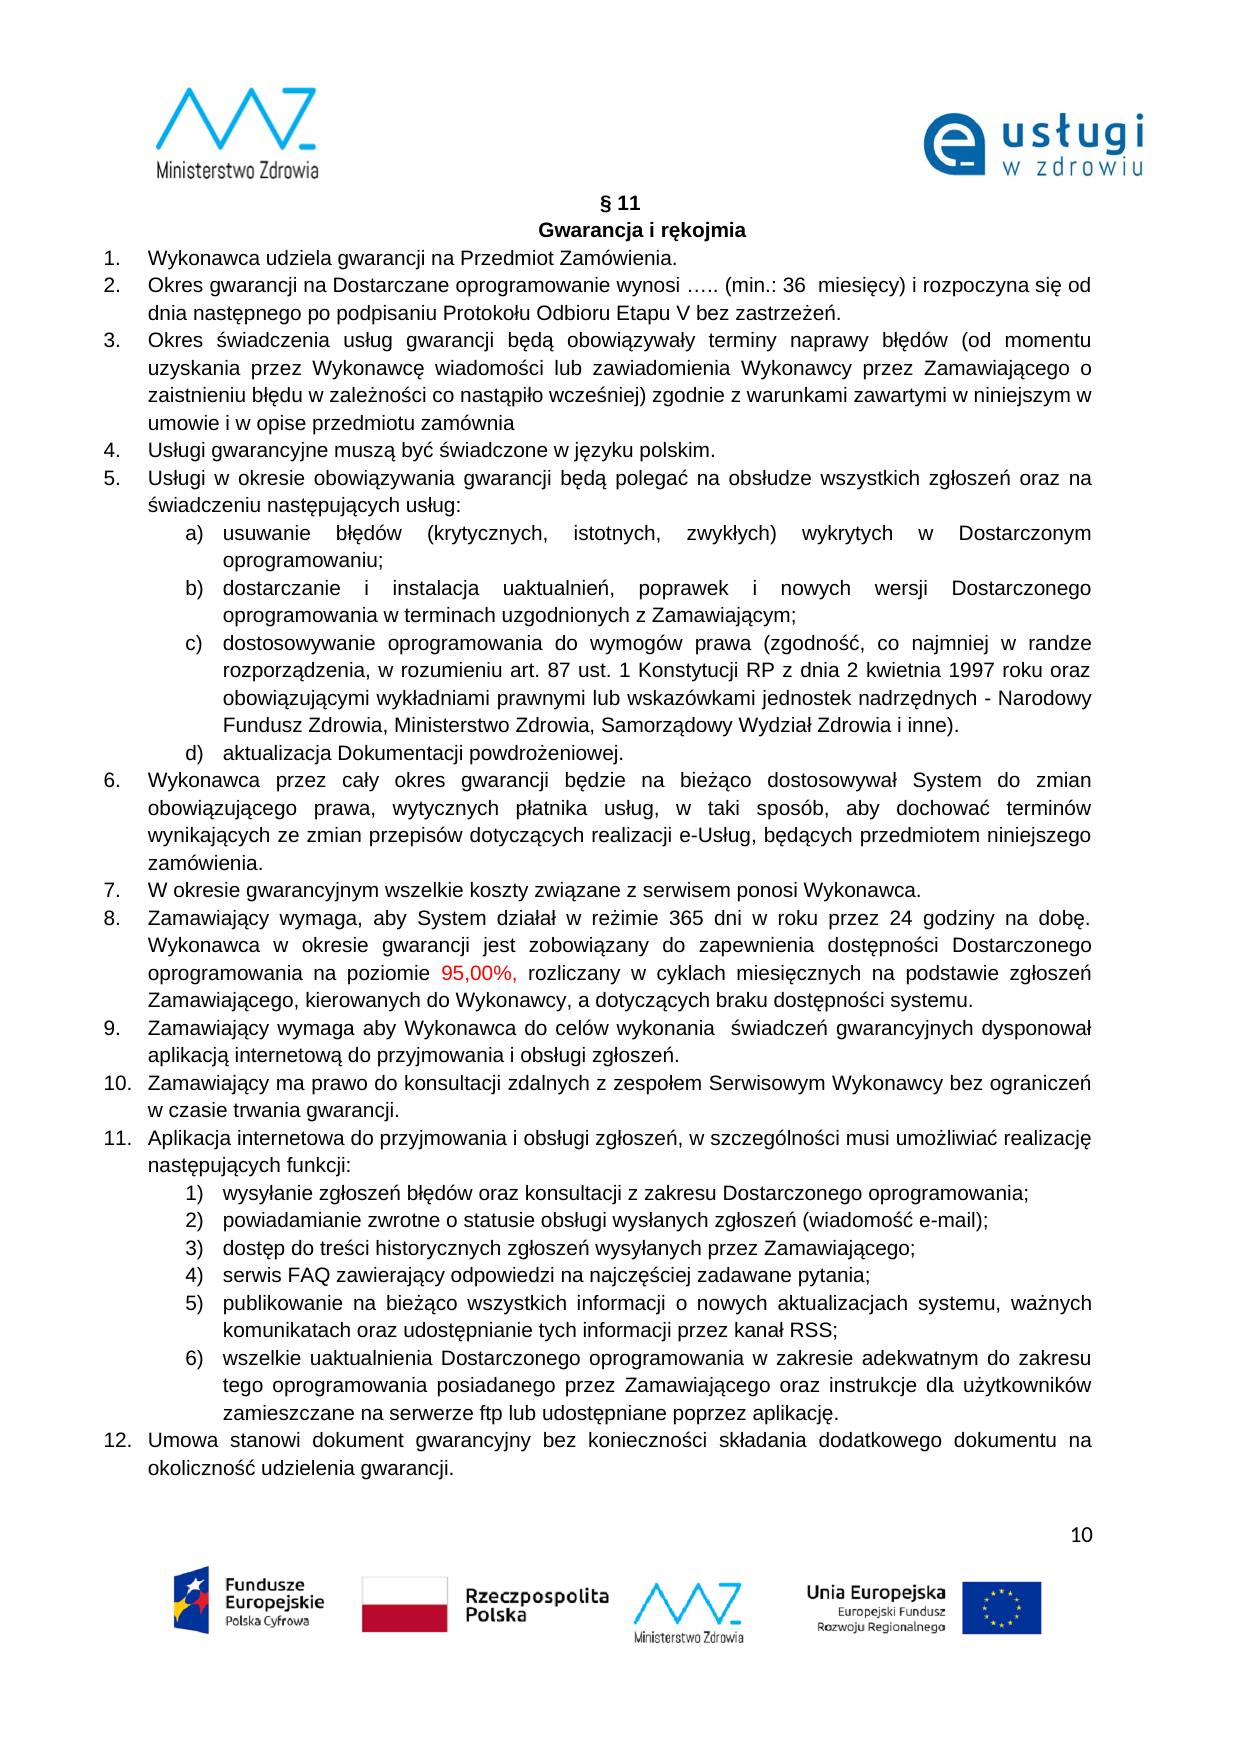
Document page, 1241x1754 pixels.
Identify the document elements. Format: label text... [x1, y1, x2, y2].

list wysyłanie zgłoszeń błędów oraz konsultacji z zakresu Dostarczonego oprogramowania; [185, 1181, 1093, 1205]
list Wykonawca przez cały okres gwarancji będzie na bieżąco dostosowywał System do zmian obowiązującego prawa, wytycznych płatnika usług, w taki sposób, aby dochować terminów wynikających ze zmian przepisów dotyczących realizacji e-Usług, będących przedmiotem niniejszego zamówienia. [103, 768, 1093, 875]
picture [909, 100, 1157, 185]
list dostęp do treści historycznych zgłoszeń wysyłanych przez Zamawiającego; [185, 1236, 1093, 1260]
list Zamawiający wymaga aby Wykonawca do celów wykonania świadczeń gwarancyjnych dysponował aplikacją internetową do przyjmowania i obsługi zgłoszeń. [103, 1016, 1093, 1067]
list powiadamianie zwrotne o statusie obsługi wysłanych zgłoszeń (wiadomość e-mail); [185, 1208, 1093, 1232]
list serwis FAQ zawierający odpowiedzi na najczęściej zadawane pytania; [185, 1263, 1093, 1287]
list Zamawiający ma prawo do konsultacji zdalnych z zespołem Serwisowym Wykonawcy bez ograniczeń w czasie trwania gwarancji. [103, 1071, 1093, 1122]
list wszelkie uaktualnienia Dostarczonego oprogramowania w zakresie adekwatnym do zakresu tego oprogramowania posiadanego przez Zamawiającego oraz instrukcje dla użytkowników zamieszczane na serwerze ftp lub udostępniane poprzez aplikację. [185, 1346, 1093, 1425]
list Usługi gwarancyjne muszą być świadczone w języku polskim. [103, 438, 1093, 462]
list dostosowywanie oprogramowania do wymogów prawa (zgodność, co najmniej w randze rozporządzenia, w rozumieniu art. 87 ust. 1 Konstytucji RP z dnia 2 kwietnia 1997 roku oraz obowiązującymi wykładniami prawnymi lub wskazówkami jednostek nadrzędnych - Narodowy Fundusz Zdrowia, Ministerstwo Zdrowia, Samorządowy Wydział Zdrowia i inne). [185, 631, 1093, 737]
picture [147, 1548, 1093, 1681]
list Wykonawca udziela gwarancji na Przedmiot Zamówienia. [103, 246, 1093, 270]
list aktualizacja Dokumentacji powdrożeniowej. [185, 741, 1093, 765]
list Okres świadczenia usług gwarancji będą obowiązywały terminy naprawy błędów (od momentu uzyskania przez Wykonawcę wiadomości lub zawiadomienia Wykonawcy przez Zamawiającego o zaistnieniu błędu w zależności co nastąpiło wcześniej) zgodnie z warunkami zawartymi w niniejszym w umowie i w opise przedmiotu zamównia [103, 328, 1093, 435]
picture [147, 73, 387, 191]
text § 11 [148, 191, 1093, 215]
list W okresie gwarancyjnym wszelkie koszty związane z serwisem ponosi Wykonawca. [103, 878, 1093, 902]
text Gwarancja i rękojmia [192, 218, 1093, 242]
list publikowanie na bieżąco wszystkich informacji o nowych aktualizacjach systemu, ważnych komunikatach oraz udostępnianie tych informacji przez kanał RSS; [185, 1291, 1093, 1342]
list Umowa stanowi dokument gwarancyjny bez konieczności składania dodatkowego dokumentu na okoliczność udzielenia gwarancji. [103, 1428, 1093, 1480]
list Aplikacja internetowa do przyjmowania i obsługi zgłoszeń, w szczególności musi umożliwiać realizację następujących funkcji: [103, 1126, 1093, 1177]
list Zamawiający wymaga, aby System działał w reżimie 365 dni w roku przez 24 godziny na dobę. Wykonawca w okresie gwarancji jest zobowiązany do zapewnienia dostępności Dostarczonego oprogramowania na poziomie 95,00%, rozliczany w cyklach miesięcznych na podstawie zgłoszeń Zamawiającego, kierowanych do Wykonawcy, a dotyczących braku dostępności systemu. [103, 906, 1093, 1012]
list dostarczanie i instalacja uaktualnień, poprawek i nowych wersji Dostarczonego oprogramowania w terminach uzgodnionych z Zamawiającym; [185, 576, 1093, 627]
list Okres gwarancji na Dostarczane oprogramowanie wynosi ….. (min.: 36 miesięcy) i rozpoczyna się od dnia następnego po podpisaniu Protokołu Odbioru Etapu V bez zastrzeżeń. [103, 273, 1093, 325]
list Usługi w okresie obowiązywania gwarancji będą polegać na obsłudze wszystkich zgłoszeń oraz na świadczeniu następujących usług: [103, 466, 1093, 517]
list usuwanie błędów (krytycznych, istotnych, zwykłych) wykrytych w Dostarczonym oprogramowaniu; [185, 521, 1093, 572]
